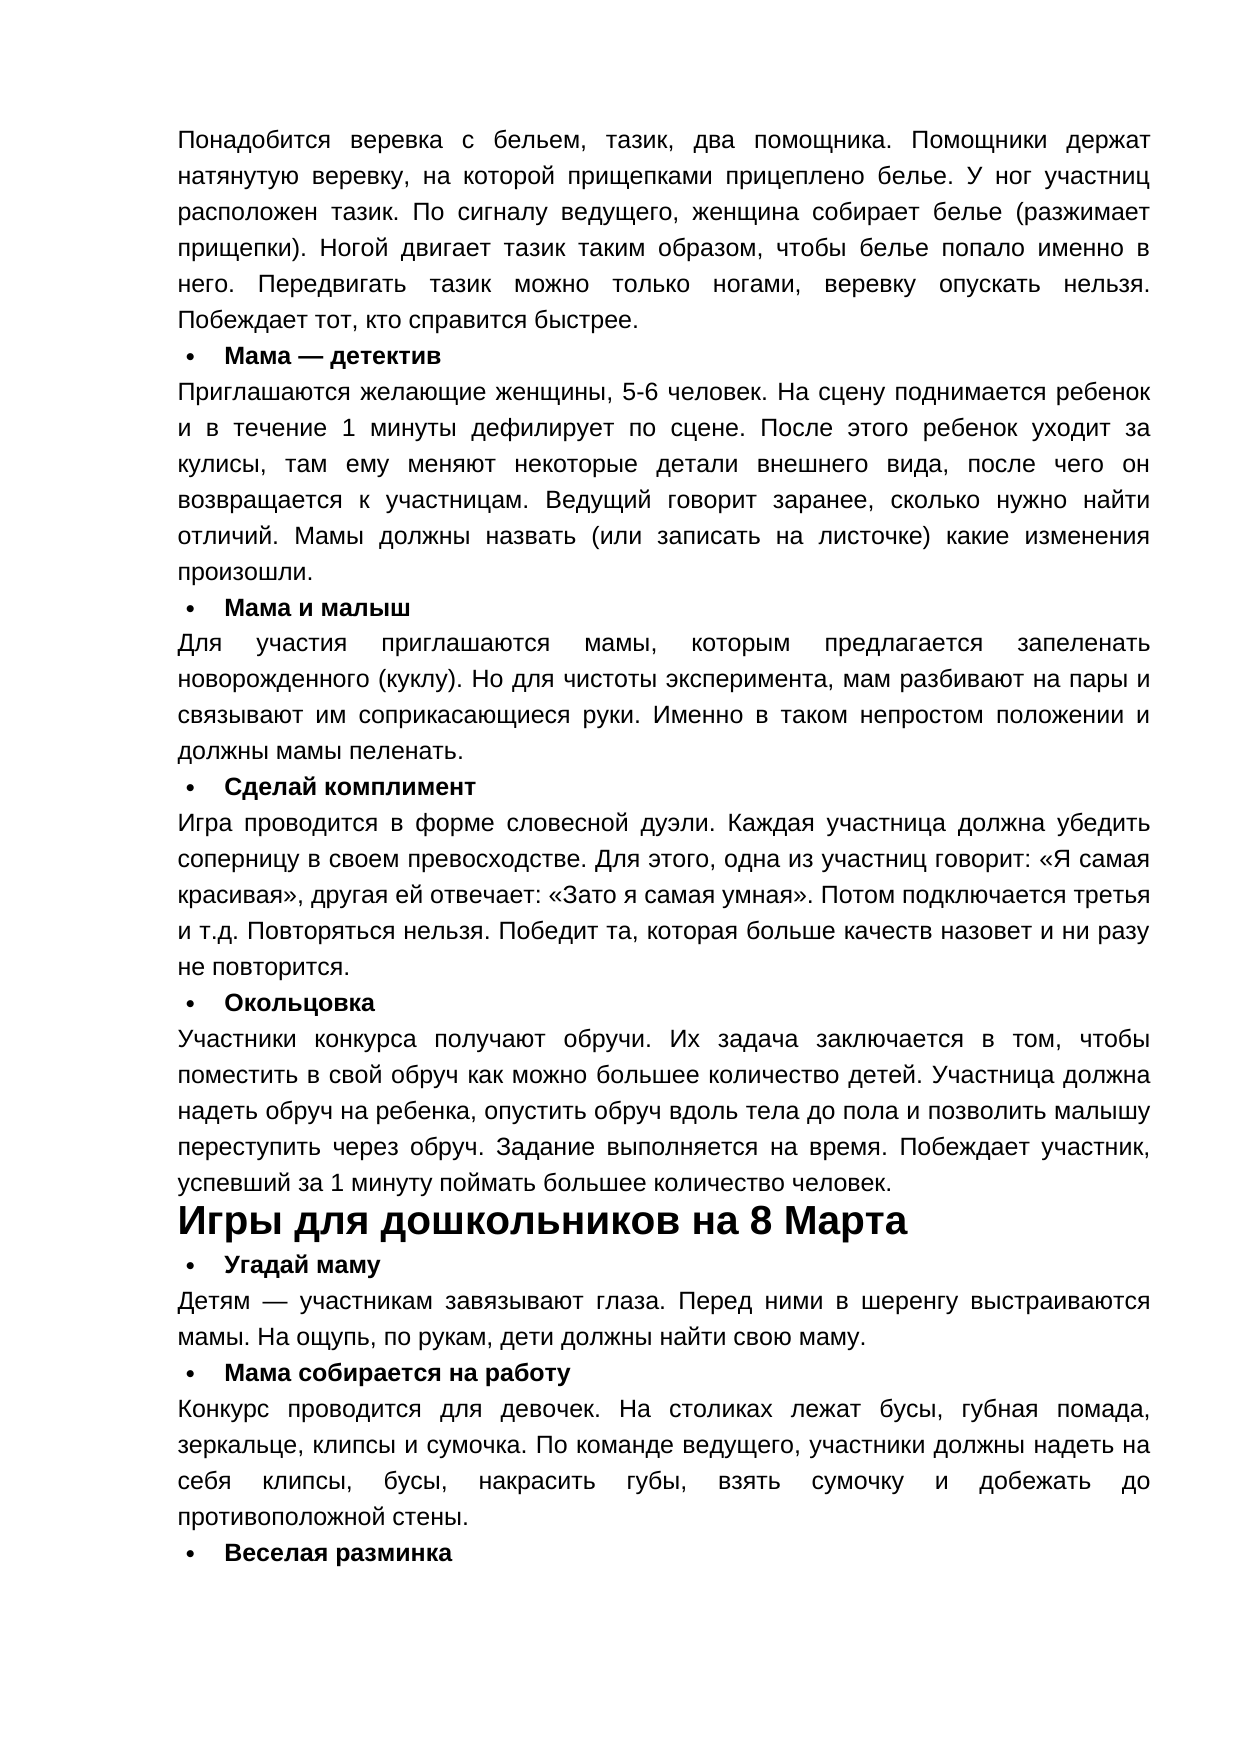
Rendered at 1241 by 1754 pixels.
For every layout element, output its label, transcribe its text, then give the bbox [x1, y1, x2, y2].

text Конкурс проводится для девочек. На столиках лежат бусы, губная помада, зеркальце, клипсы и сумочка. По команде ведущего, участники должны надеть на себя клипсы, бусы, накрасить губы, взять сумочку и добежать до противоположной стены. [177, 1387, 1152, 1531]
text Игра проводится в форме словесной дуэли. Каждая участница должна убедить соперницу в своем превосходстве. Для этого, одна из участниц говорит: «Я самая красивая», другая ей отвечает: «Зато я самая умная». Потом подключается третья и т.д. Повторяться нельзя. Победит та, которая больше качеств назовет и ни разу не повторится. [177, 801, 1152, 981]
list Мама — детектив [187, 334, 1152, 370]
text Для участия приглашаются мамы, которым предлагается запеленать новорожденного (куклу). Но для чистоты эксперимента, мам разбивают на пары и связывают им соприкасающиеся руки. Именно в таком непростом положении и должны мамы пеленать. [177, 621, 1152, 765]
list Мама и малыш [187, 585, 1152, 621]
list Мама собирается на работу [187, 1351, 1152, 1387]
list Окольцовка [187, 981, 1152, 1017]
text Участники конкурса получают обручи. Их задача заключается в том, чтобы поместить в свой обруч как можно большее количество детей. Участница должна надеть обруч на ребенка, опустить обруч вдоль тела до пола и позволить малышу переступить через обруч. Задание выполняется на время. Побеждает участник, успевший за 1 минуту поймать большее количество человек. [177, 1017, 1152, 1196]
text Понадобится веревка с бельем, тазик, два помощника. Помощники держат натянутую веревку, на которой прищепками прицеплено белье. У ног участниц расположен тазик. По сигналу ведущего, женщина собирает белье (разжимает прищепки). Ногой двигает тазик таким образом, чтобы белье попало именно в него. Передвигать тазик можно только ногами, веревку опускать нельзя. Побеждает тот, кто справится быстрее. [177, 118, 1152, 334]
list Угадай маму [187, 1243, 1152, 1279]
text Игры для дошкольников на 8 Марта [177, 1196, 1152, 1243]
text Приглашаются желающие женщины, 5-6 человек. На сцену поднимается ребенок и в течение 1 минуты дефилирует по сцене. После этого ребенок уходит за кулисы, там ему меняют некоторые детали внешнего вида, после чего он возвращается к участницам. Ведущий говорит заранее, сколько нужно найти отличий. Мамы должны назвать (или записать на листочке) какие изменения произошли. [177, 370, 1152, 585]
text Детям — участникам завязывают глаза. Перед ними в шеренгу выстраиваются мамы. На ощупь, по рукам, дети должны найти свою маму. [177, 1279, 1152, 1351]
list Сделай комплимент [187, 765, 1152, 801]
list Веселая разминка [187, 1531, 1152, 1567]
